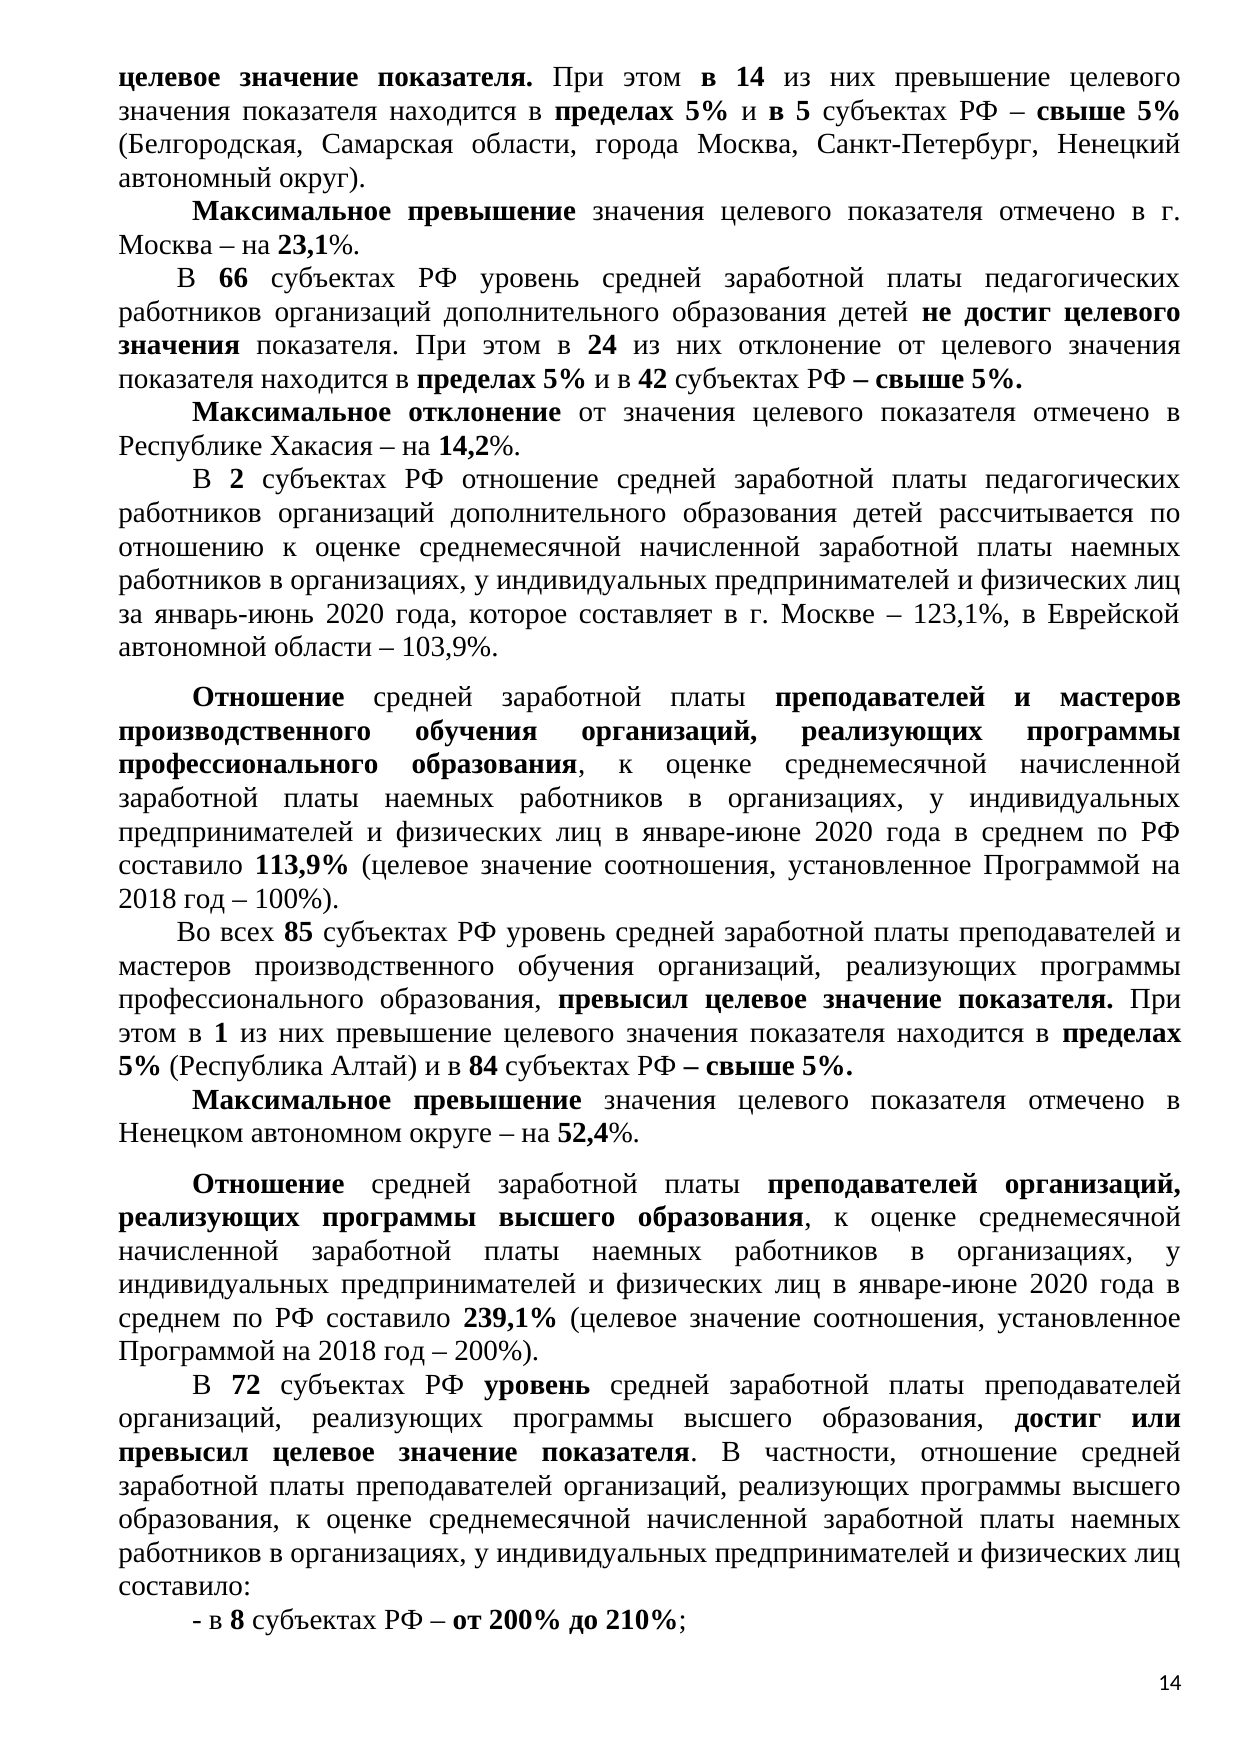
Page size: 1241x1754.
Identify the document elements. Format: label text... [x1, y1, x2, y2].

text Во всех 85 субъектах РФ уровень средней заработной платы преподавателей и мастеров производственного обучения организаций, реализующих программы профессионального образования, превысил целевое значение показателя. При этом в 1 из них превышение целевого значения показателя находится в пределах 5% (Республика Алтай) и в 84 субъектах РФ – свыше 5%. [118, 914, 1181, 1082]
text Максимальное превышение значения целевого показателя отмечено в Ненецком автономном округе – на 52,4%. [118, 1082, 1181, 1149]
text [118, 59, 1181, 193]
text - в 8 субъектах РФ – от 200% до 210%; [118, 1602, 1181, 1635]
text В 72 субъектах РФ уровень средней заработной платы преподавателей организаций, реализующих программы высшего образования, достиг или превысил целевое значение показателя. В частности, отношение средней заработной платы преподавателей организаций, реализующих программы высшего образования, к оценке среднемесячной начисленной заработной платы наемных работников в организациях, у индивидуальных предпринимателей и физических лиц составило: [118, 1367, 1181, 1602]
text Отношение средней заработной платы преподавателей и мастеров производственного обучения организаций, реализующих программы профессионального образования, к оценке среднемесячной начисленной заработной платы наемных работников в организациях, у индивидуальных предпринимателей и физических лиц в январе-июне 2020 года в среднем по РФ составило 113,9% (целевое значение соотношения, установленное Программой на 2018 год – 100%). [118, 679, 1181, 914]
text В 66 субъектах РФ уровень средней заработной платы педагогических работников организаций дополнительного образования детей не достиг целевого значения показателя. При этом в 24 из них отклонение от целевого значения показателя находится в пределах 5% и в 42 субъектах РФ – свыше 5%. [118, 260, 1181, 394]
text Максимальное превышение значения целевого показателя отмечено в г. Москва – на 23,1%. [118, 193, 1181, 260]
text Максимальное отклонение от значения целевого показателя отмечено в Республике Хакасия – на 14,2%. [118, 394, 1181, 462]
text Отношение средней заработной платы преподавателей организаций, реализующих программы высшего образования, к оценке среднемесячной начисленной заработной платы наемных работников в организациях, у индивидуальных предпринимателей и физических лиц в январе-июне 2020 года в среднем по РФ составило 239,1% (целевое значение соотношения, установленное Программой на 2018 год – 200%). [118, 1166, 1181, 1367]
text В 2 субъектах РФ отношение средней заработной платы педагогических работников организаций дополнительного образования детей рассчитывается по отношению к оценке среднемесячной начисленной заработной платы наемных работников в организациях, у индивидуальных предпринимателей и физических лиц за январь-июнь 2020 года, которое составляет в г. Москве – 123,1%, в Еврейской автономной области – 103,9%. [118, 462, 1181, 663]
